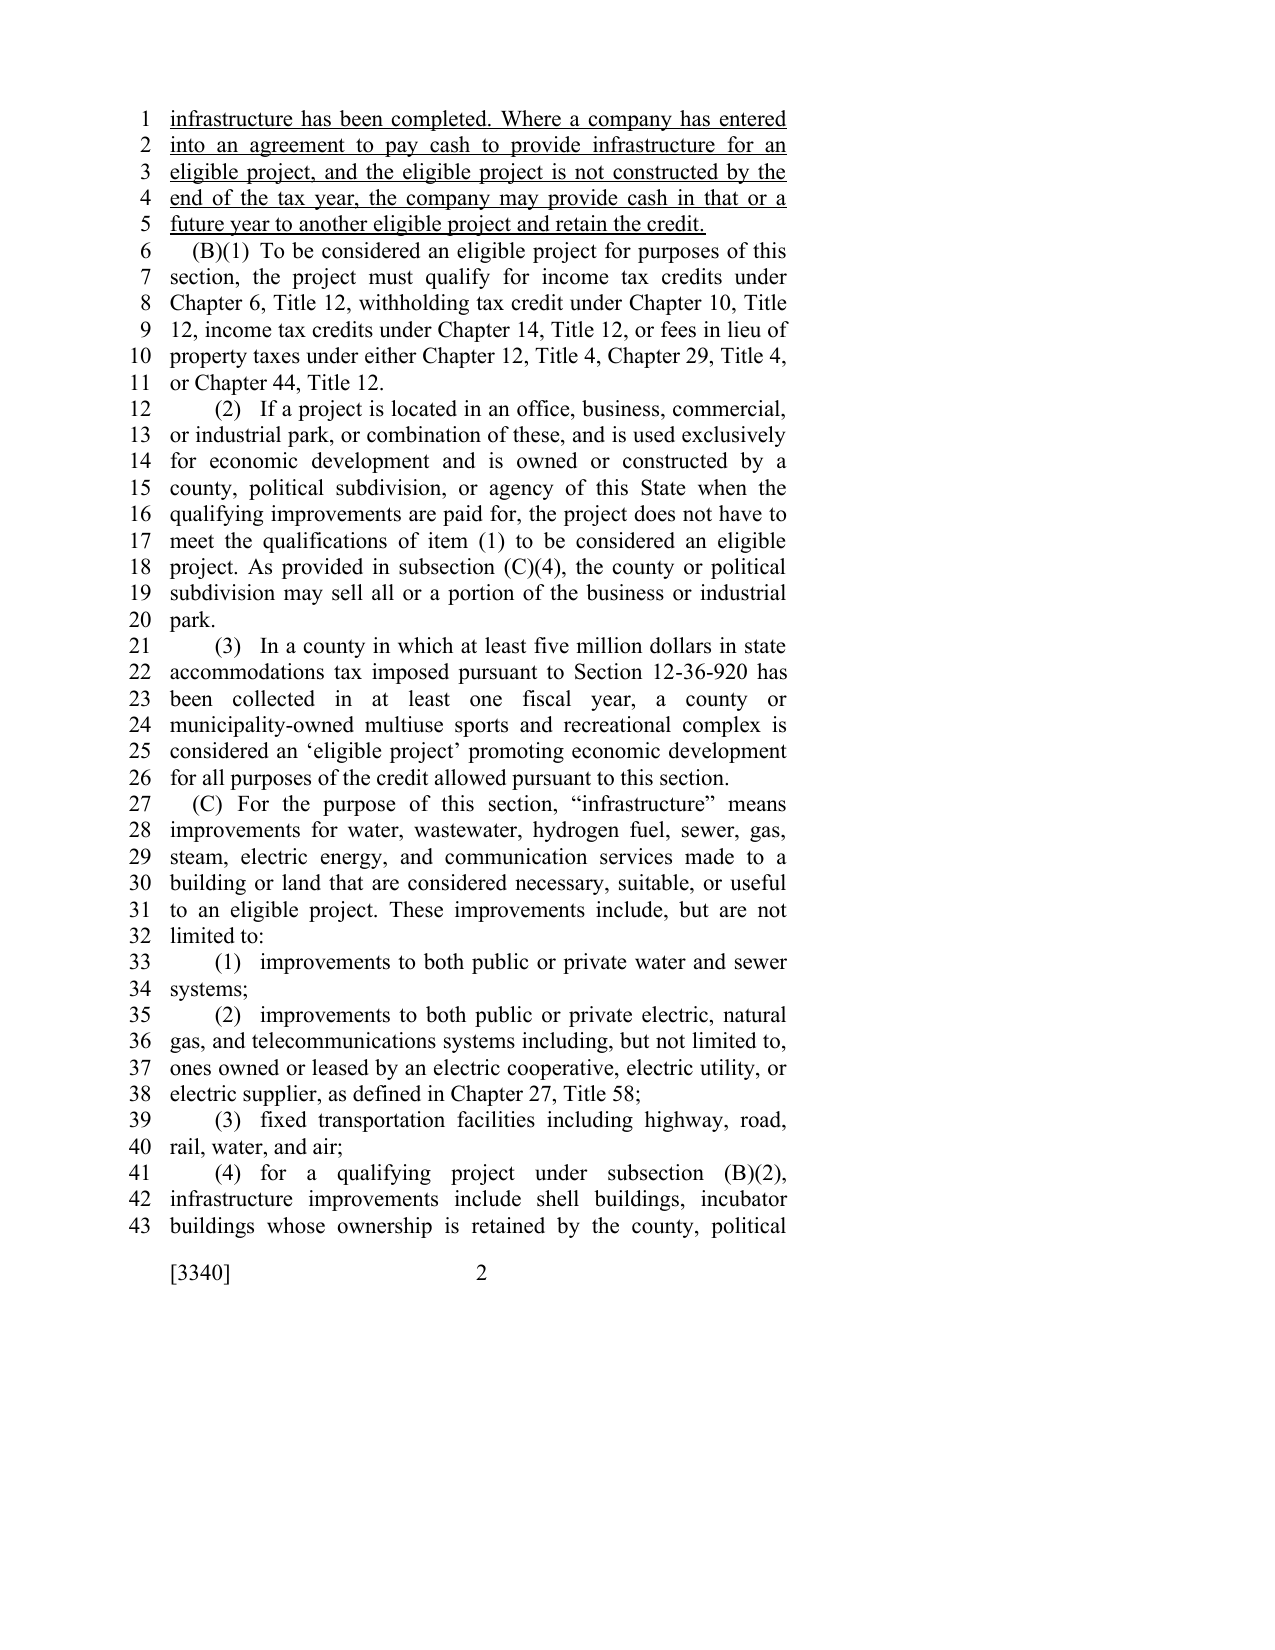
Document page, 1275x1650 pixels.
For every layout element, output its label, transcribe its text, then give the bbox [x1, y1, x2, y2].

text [169, 129, 787, 154]
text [169, 1159, 787, 1238]
text (2) improvements to both public or private electric, natural gas, and telecommunications systems including, but not limited to, ones owned or leased by an electric cooperative, electric utility, or electric supplier, as defined in Chapter 27, Title 58; [169, 1001, 787, 1106]
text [169, 105, 787, 128]
text (B)(1) To be considered an eligible project for purposes of this section, the project must qualify for income tax credits under Chapter 6, Title 12, withholding tax credit under Chapter 10, Title 12, income tax credits under Chapter 14, Title 12, or fees in lieu of property taxes under either Chapter 12, Title 4, Chapter 29, Title 4, or Chapter 44, Title 12. [169, 237, 787, 395]
text (1) improvements to both public or private water and sewer systems; [169, 948, 787, 1001]
text (C) For the purpose of this section, “infrastructure” means improvements for water, wastewater, hydrogen fuel, sewer, gas, steam, electric energy, and communication services made to a building or land that are considered necessary, suitable, or useful to an eligible project. These improvements include, but are not limited to: [169, 790, 787, 948]
text (3) fixed transportation facilities including highway, road, rail, water, and air; [169, 1106, 787, 1159]
text (2) If a project is located in an office, business, commercial, or industrial park, or combination of these, and is used exclusively for economic development and is owned or constructed by a county, political subdivision, or agency of this State when the qualifying improvements are paid for, the project does not have to meet the qualifications of item (1) to be considered an eligible project. As provided in subsection (C)(4), the county or political subdivision may sell all or a portion of the business or industrial park. [169, 395, 787, 632]
text (3) In a county in which at least five million dollars in state accommodations tax imposed pursuant to Section 12-36-920 has been collected in at least one fiscal year, a county or municipality-owned multiuse sports and recreational complex is considered an ‘eligible project’ promoting economic development for all purposes of the credit allowed pursuant to this section. [169, 632, 787, 790]
